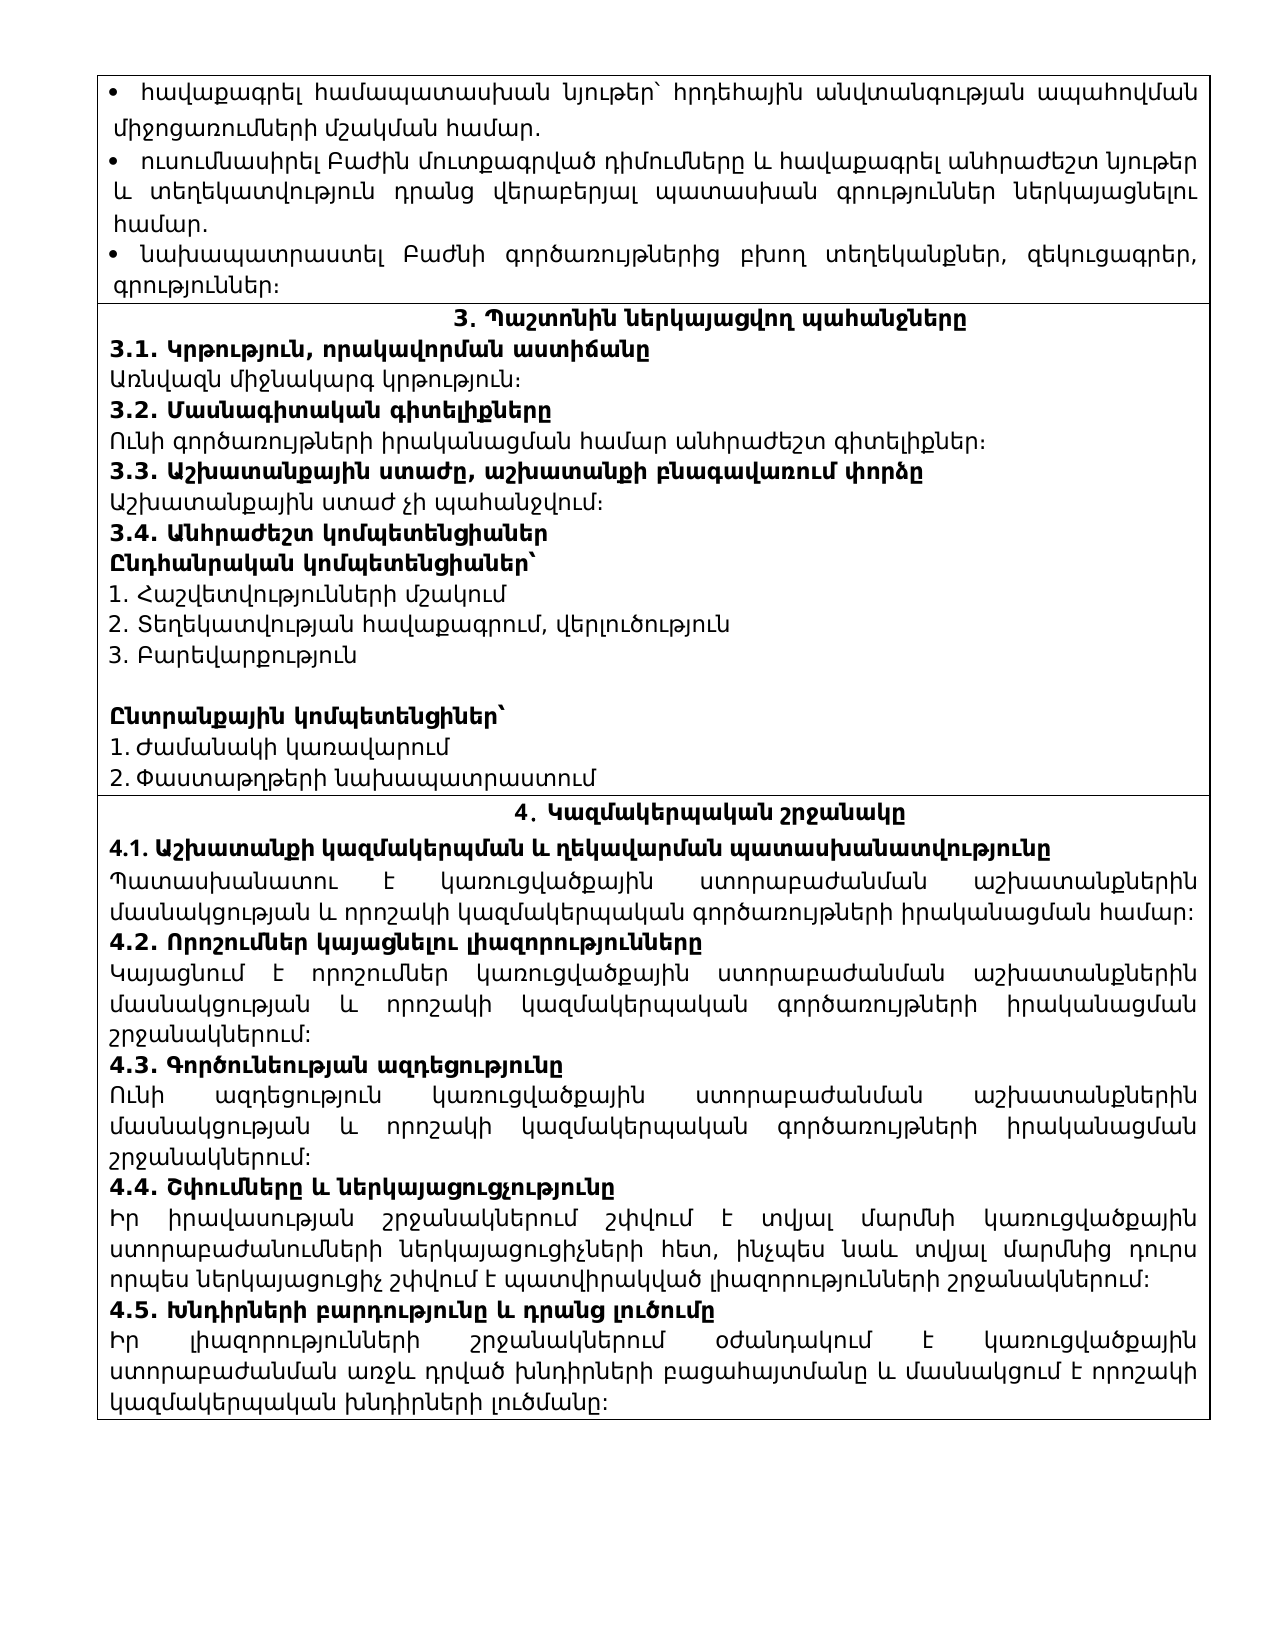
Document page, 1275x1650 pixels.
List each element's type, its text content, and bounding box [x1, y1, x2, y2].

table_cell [98, 76, 1209, 303]
table_cell 4․ Կազմակերպական շրջանակը 4.1. Աշխատանքի կազմակերպման և ղեկավարման պատասխանատվությունը Պատասխանատու է կառուցվածքային ստորաբաժանման աշխատանքներին մասնակցության և որոշակի կազմակերպական գործառույթների իրականացման համար: 4.2. Որոշումներ կայացնելու լիազորությունները Կայացնում է որոշումներ կառուցվածքային ստորաբաժանման աշխատանքներին մասնակցության և որոշակի կազմակերպական գործառույթների իրականացման շրջանակներում: 4.3. Գործունեության ազդեցությունը Ունի ազդեցություն կառուցվածքային ստորաբաժանման աշխատանքներին մասնակցության և որոշակի կազմակերպական գործառույթների իրականացման շրջանակներում: 4.4. Շփումները և ներկայացուցչությունը Իր իրավասության շրջանակներում շփվում է տվյալ մարմնի կառուցվածքային ստորաբաժանումների ներկայացուցիչների հետ, ինչպես նաև տվյալ մարմնից դուրս որպես ներկայացուցիչ շփվում է պատվիրակված լիազորությունների շրջանակներում: 4.5. Խնդիրների բարդությունը և դրանց լուծումը Իր լիազորությունների շրջանակներում օժանդակում է կառուցվածքային ստորաբաժանման առջև դրված խնդիրների բացահայտմանը և մասնակցում է որոշակի կազմակերպական խնդիրների լուծմանը: [98, 796, 1209, 1419]
table_cell 3․ Պաշտոնին ներկայացվող պահանջները 3.1. Կրթություն, որակավորման աստիճանը Առնվազն միջնակարգ կրթություն։ 3.2. Մասնագիտական գիտելիքները Ունի գործառույթների իրականացման համար անհրաժեշտ գիտելիքներ։ 3.3. Աշխատանքային ստաժը, աշխատանքի բնագավառում փորձը Աշխատանքային ստաժ չի պահանջվում։ 3.4. Անհրաժեշտ կոմպետենցիաներ Ընդհանրական կոմպետենցիաներ՝ 1. Հաշվետվությունների մշակում 2. Տեղեկատվության հավաքագրում, վերլուծություն 3. Բարեվարքություն Ընտրանքային կոմպետենցիներ՝ Ժամանակի կառավարում Փաստաթղթերի նախապատրաստում [98, 304, 1209, 795]
